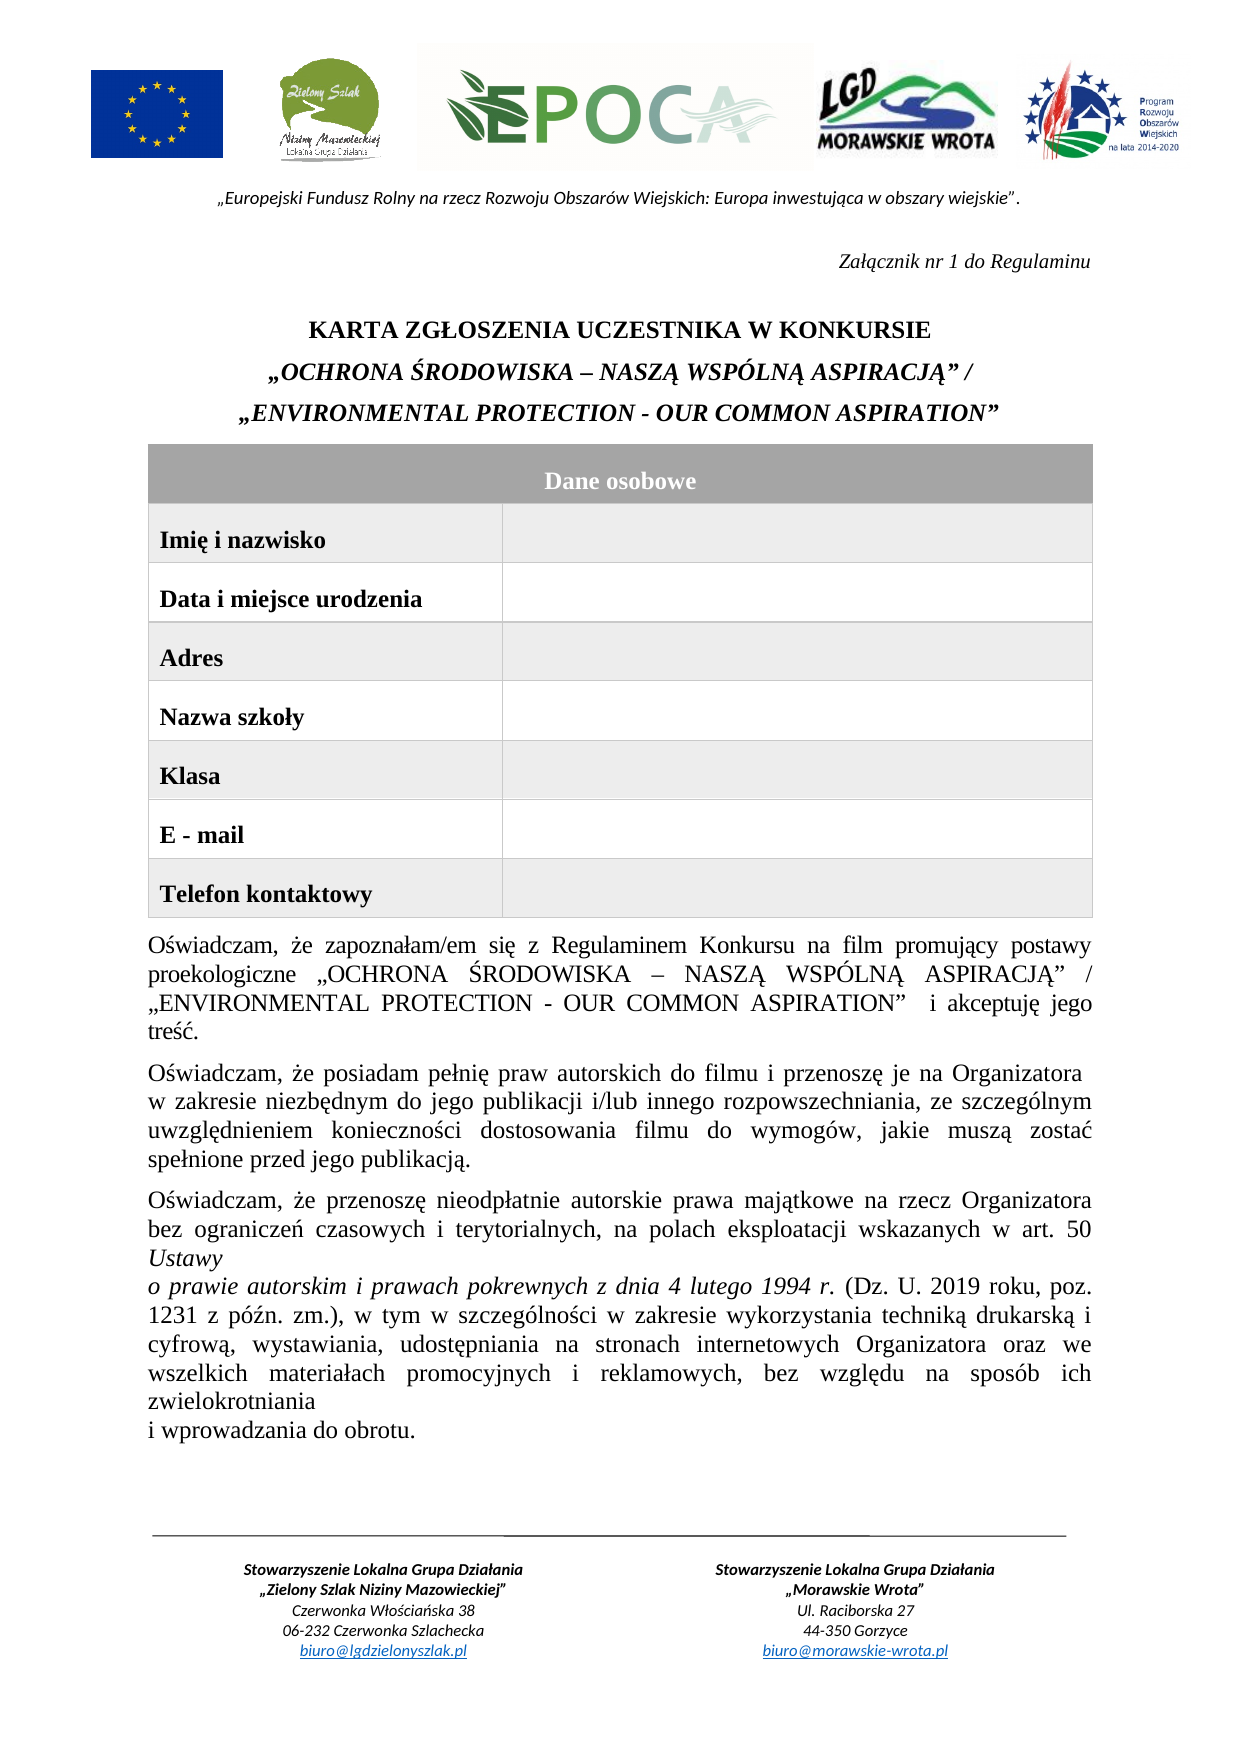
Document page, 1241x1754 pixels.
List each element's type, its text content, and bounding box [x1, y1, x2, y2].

table_cell [503, 504, 1092, 562]
picture [1016, 54, 1191, 169]
picture [417, 43, 814, 171]
text Oświadczam, że zapoznałam/em się z Regulaminem Konkursu na film promujący postawy proekologiczne „OCHRONA ŚRODOWISKA – NASZĄ WSPÓLNĄ ASPIRACJĄ” / „ENVIRONMENTAL PROTECTION - OUR COMMON ASPIRATION” i akceptuję jego treść. [148, 930, 1093, 1045]
table_cell [503, 741, 1092, 798]
table_cell Adres [149, 623, 502, 680]
table_cell E - mail [149, 800, 502, 858]
picture [816, 60, 998, 161]
picture [271, 53, 386, 169]
table_cell [503, 563, 1092, 621]
text Oświadczam, że przenoszę nieodpłatnie autorskie prawa majątkowe na rzecz Organizatora bez ograniczeń czasowych i terytorialnych, na polach eksploatacji wskazanych w art. 50 Ustawy o prawie autorskim i prawach pokrewnych z dnia 4 lutego 1994 r. (Dz. U. 2019 roku, poz. 1231 z późn. zm.), w tym w szczególności w zakresie wykorzystania techniką drukarską i cyfrową, wystawiania, udostępniania na stronach internetowych Organizatora oraz we wszelkich materiałach promocyjnych i reklamowych, bez względu na sposób ich zwielokrotniania i wprowadzania do obrotu. [148, 1185, 1093, 1444]
table_cell Telefon kontaktowy [149, 859, 502, 917]
text Oświadczam, że posiadam pełnię praw autorskich do filmu i przenoszę je na Organizatora w zakresie niezbędnym do jego publikacji i/lub innego rozpowszechniania, ze szczególnym uwzględnieniem konieczności dostosowania filmu do wymogów, jakie muszą zostać spełnione przed jego publikacją. [148, 1058, 1093, 1173]
text „OCHRONA ŚRODOWISKA – NASZĄ WSPÓLNĄ ASPIRACJĄ” / [148, 357, 1093, 386]
table_cell Klasa [149, 741, 502, 798]
text „ENVIRONMENTAL PROTECTION - OUR COMMON ASPIRATION” [148, 398, 1093, 427]
text Załącznik nr 1 do Regulaminu [148, 249, 1093, 273]
text KARTA ZGŁOSZENIA UCZESTNIKA W KONKURSIE [148, 316, 1093, 344]
picture [91, 70, 223, 158]
table_cell [503, 623, 1092, 680]
table_cell [503, 681, 1092, 739]
table_header Dane osobowe [149, 445, 1092, 503]
table_cell [503, 800, 1092, 858]
table_cell Imię i nazwisko [149, 504, 502, 562]
table_cell Nazwa szkoły [149, 681, 502, 739]
table_cell Data i miejsce urodzenia [149, 563, 502, 621]
table_cell [503, 859, 1092, 917]
